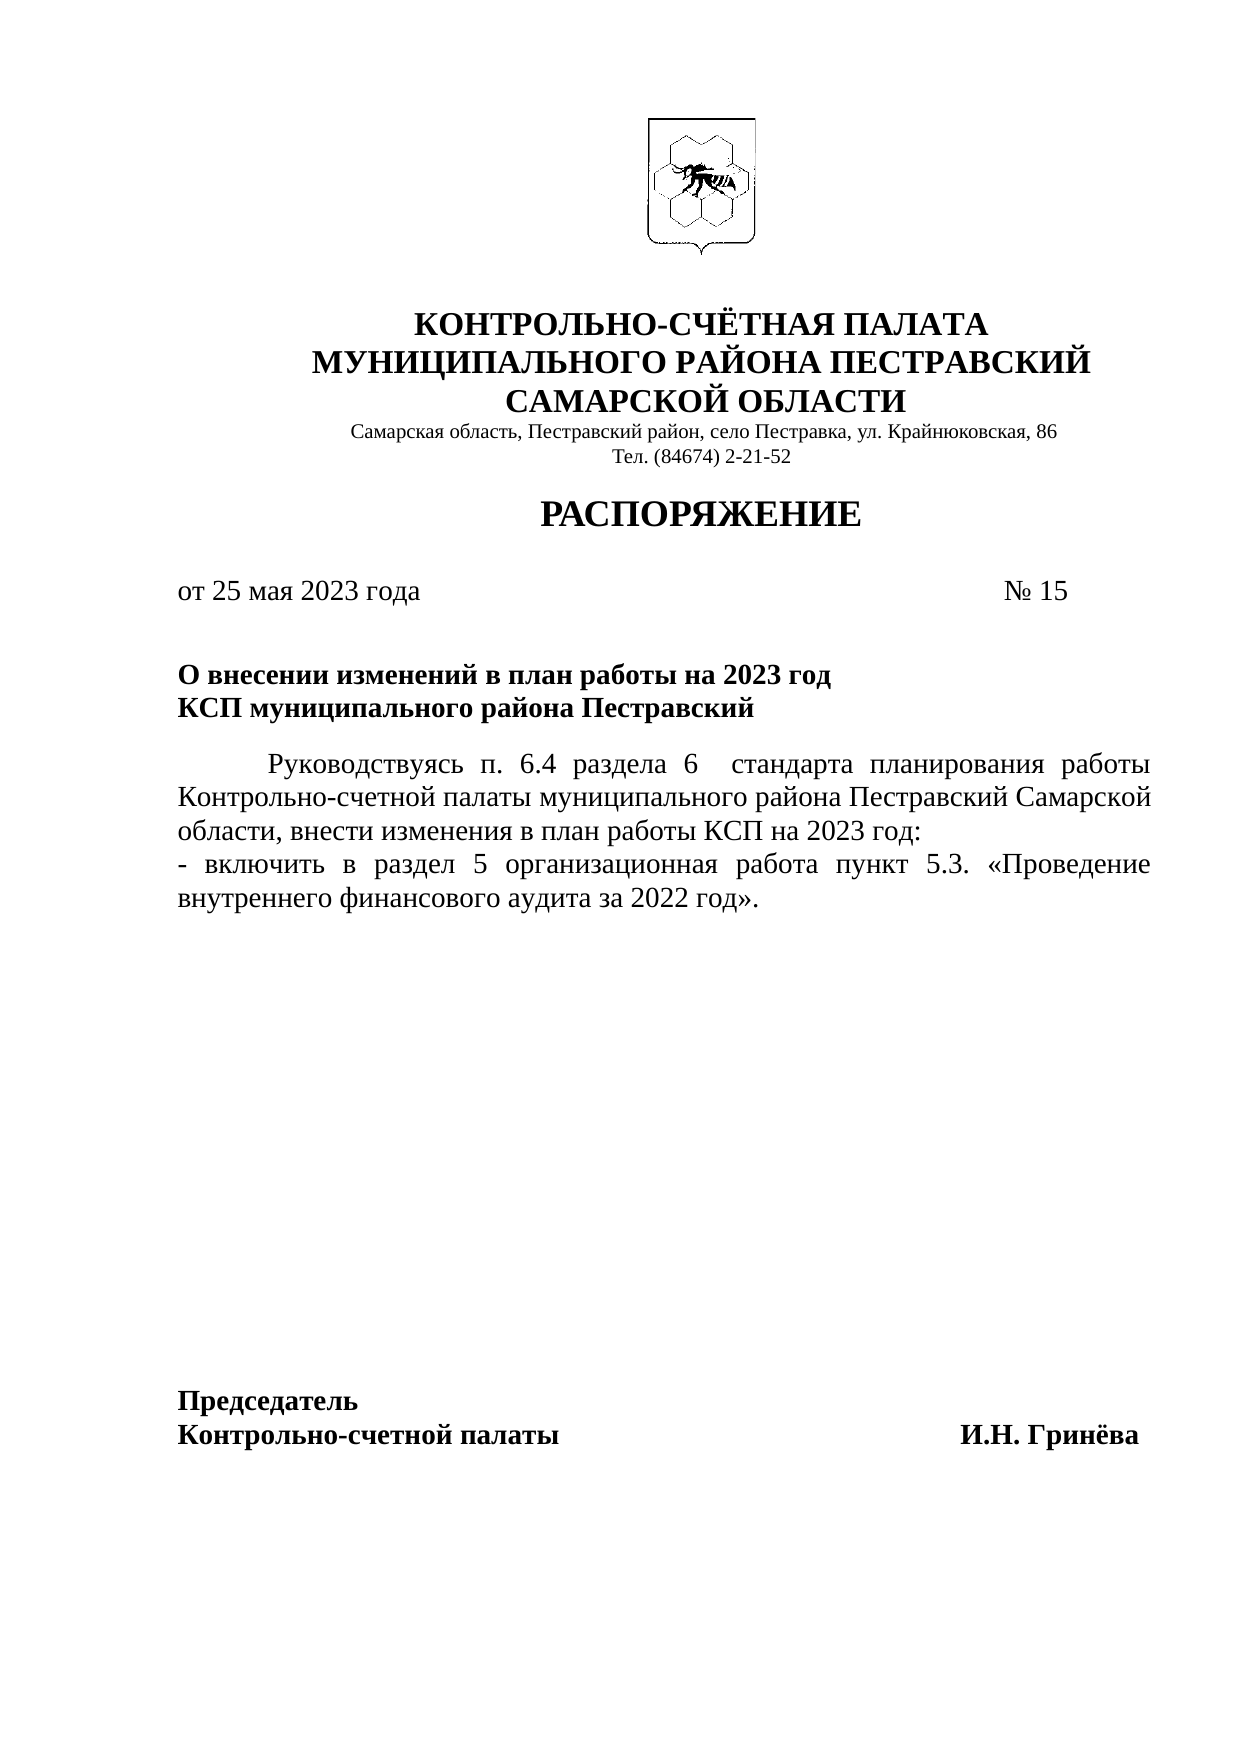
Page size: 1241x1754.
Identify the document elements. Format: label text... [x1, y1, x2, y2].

text О внесении изменений в план работы на 2023 год [177, 657, 1152, 691]
text Тел. (84674) 2-21-52 [177, 443, 1152, 468]
text Контрольно-счётная палата [177, 304, 1152, 343]
text Самарская область, Пестравский район, село Пестравка, ул. Крайнюковская, 86 [177, 419, 1152, 443]
text - включить в раздел 5 организационная работа пункт 5.3. «Проведение внутреннего финансового аудита за 2022 год». [177, 847, 1152, 914]
text Самарской области [177, 381, 1152, 419]
text Председатель [177, 1383, 1152, 1417]
text муниципального района Пестравский [177, 343, 1152, 381]
text Контрольно-счетной палаты И.Н. Гринёва [177, 1417, 1152, 1450]
text Руководствуясь п. 6.4 раздела 6 стандарта планирования работы Контрольно-счетной палаты муниципального района Пестравский Самарской области, внести изменения в план работы КСП на 2023 год: [177, 746, 1152, 847]
text от 25 мая 2023 года № 15 [177, 573, 1152, 607]
text Распоряжение [177, 492, 1152, 535]
text КСП муниципального района Пестравский [177, 691, 1152, 724]
